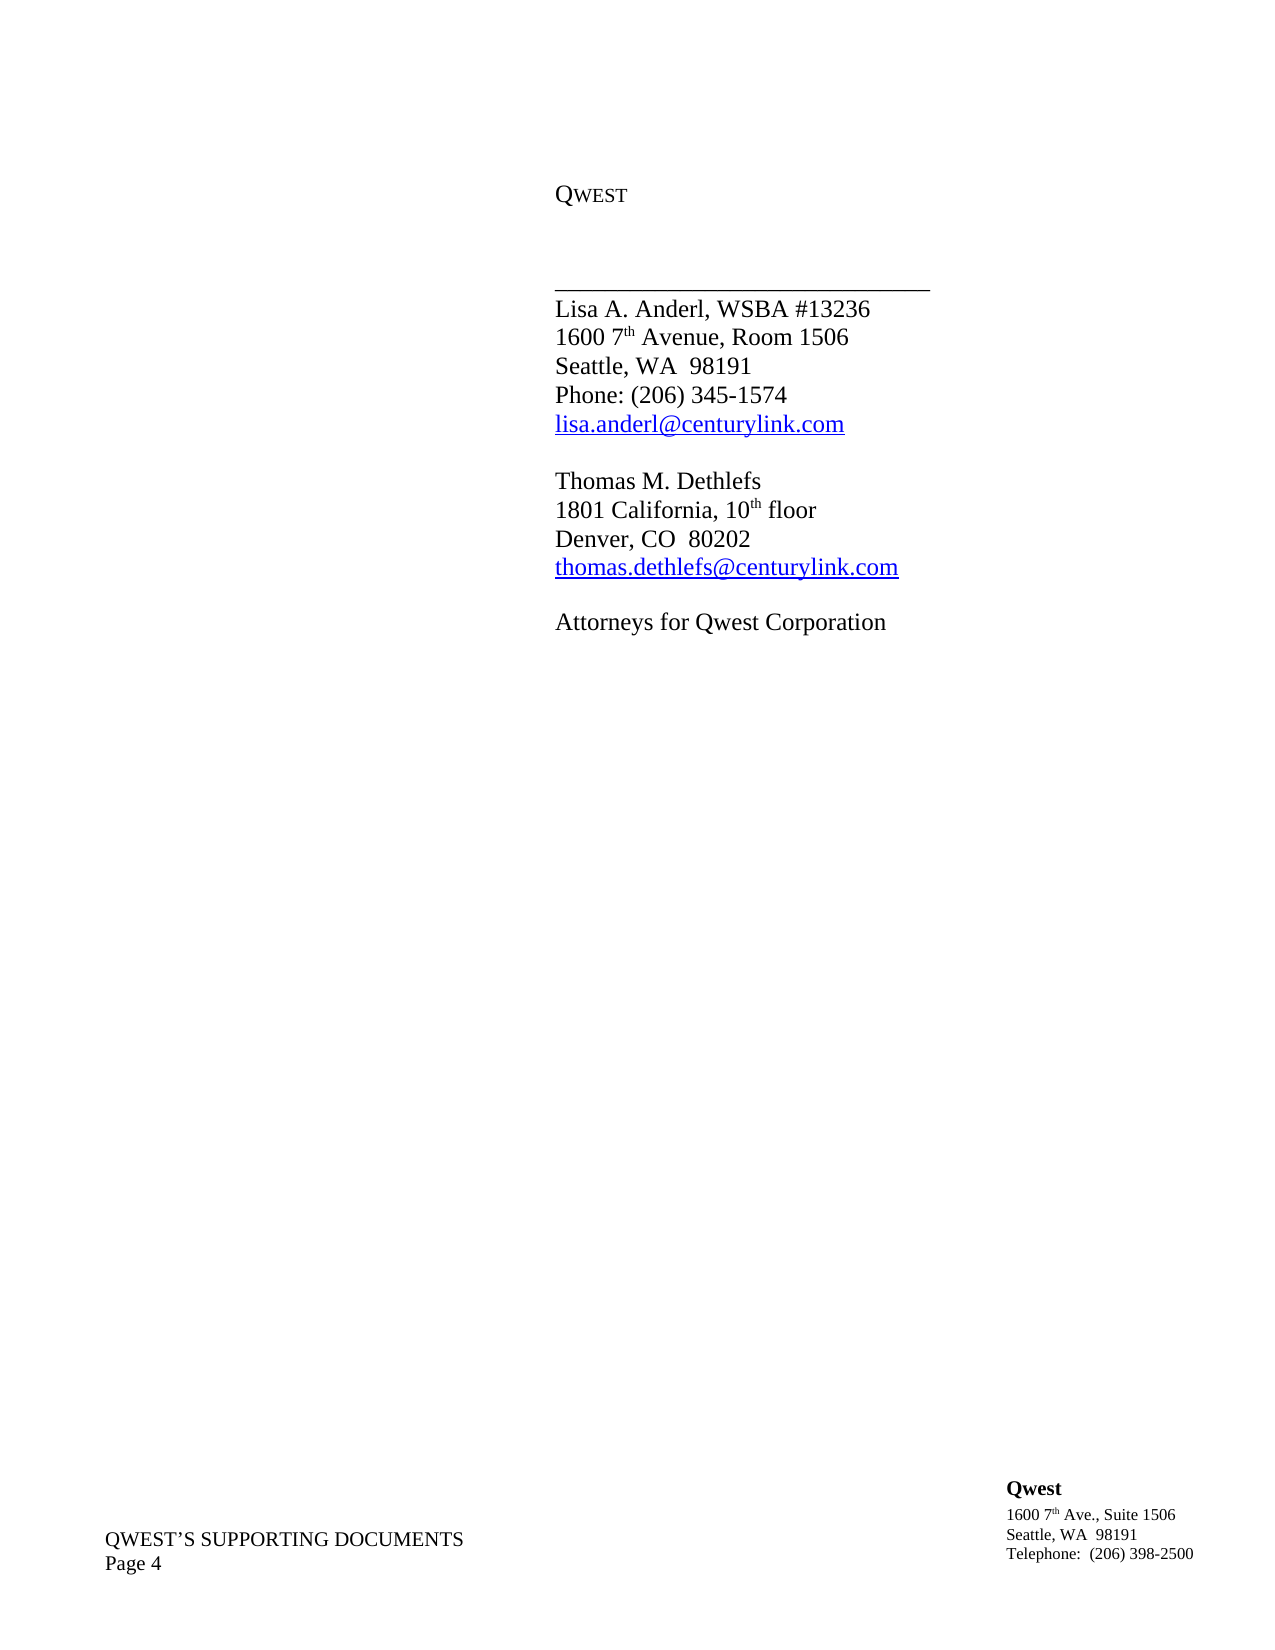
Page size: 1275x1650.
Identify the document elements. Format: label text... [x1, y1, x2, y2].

text 1801 California, 10th floor [555, 495, 1134, 524]
text Qwest [555, 179, 1134, 236]
text lisa.anderl@centurylink.com [555, 409, 1134, 437]
text thomas.dethlefs@centurylink.com [555, 552, 1134, 581]
text 1600 7th Avenue, Room 1506 [555, 322, 1134, 351]
text Denver, CO 80202 [555, 524, 1134, 552]
text Attorneys for Qwest Corporation [555, 610, 1134, 635]
text ______________________________ Lisa A. Anderl, WSBA #13236 [555, 265, 1134, 322]
text Phone: (206) 345-1574 [555, 380, 1134, 409]
text Thomas M. Dethlefs [555, 466, 1134, 495]
